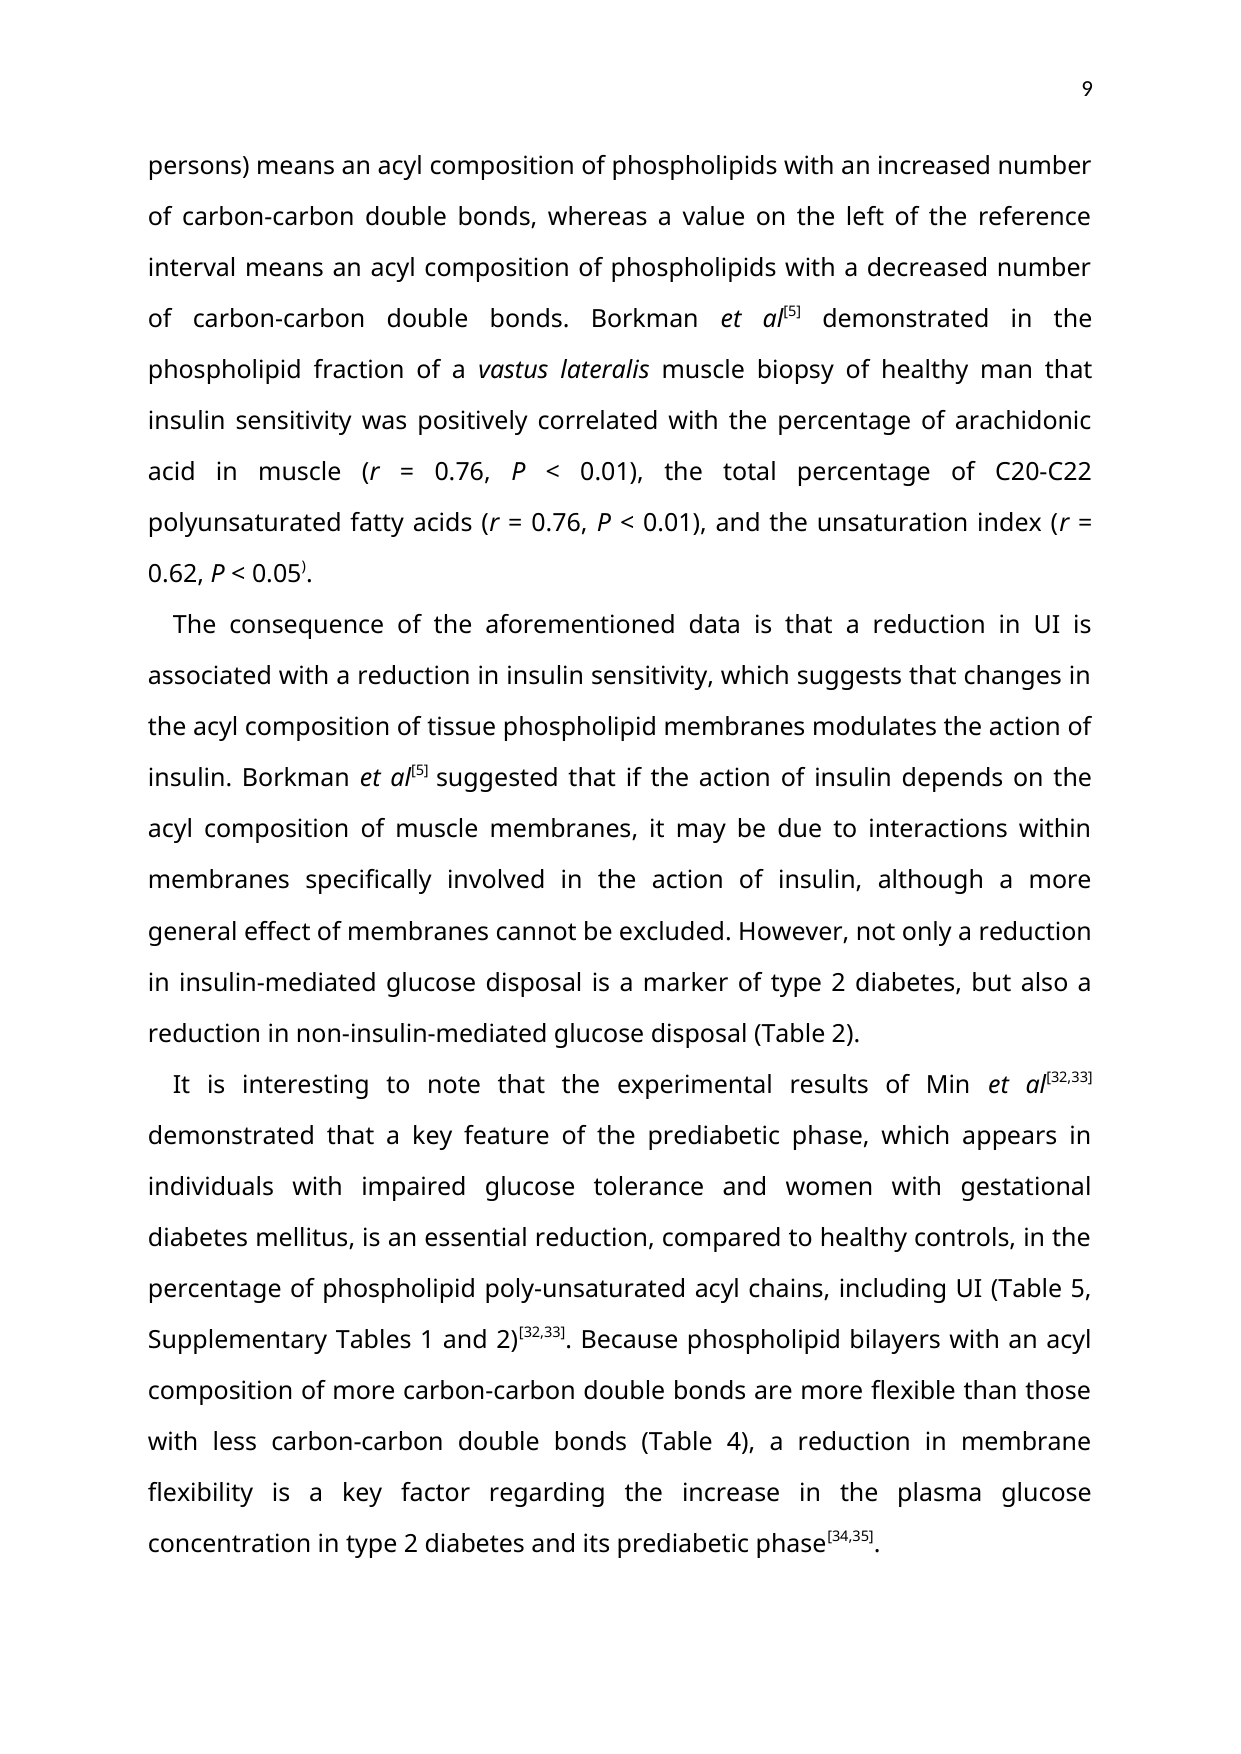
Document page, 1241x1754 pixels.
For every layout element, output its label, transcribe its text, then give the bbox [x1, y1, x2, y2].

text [148, 148, 1093, 590]
text The consequence of the aforementioned data is that a reduction in UI is associated with a reduction in insulin sensitivity, which suggests that changes in the acyl composition of tissue phospholipid membranes modulates the action of insulin. Borkman et al[5] suggested that if the action of insulin depends on the acyl composition of muscle membranes, it may be due to interactions within membranes specifically involved in the action of insulin, although a more general effect of membranes cannot be excluded. However, not only a reduction in insulin-mediated glucose disposal is a marker of type 2 diabetes, but also a reduction in non-insulin-mediated glucose disposal (Table 2). [148, 607, 1093, 1049]
text It is interesting to note that the experimental results of Min et al[32,33] demonstrated that a key feature of the prediabetic phase, which appears in individuals with impaired glucose tolerance and women with gestational diabetes mellitus, is an essential reduction, compared to healthy controls, in the percentage of phospholipid poly-unsaturated acyl chains, including UI (Table 5, Supplementary Tables 1 and 2)[32,33]. Because phospholipid bilayers with an acyl composition of more carbon-carbon double bonds are more flexible than those with less carbon-carbon double bonds (Table 4), a reduction in membrane flexibility is a key factor regarding the increase in the plasma glucose concentration in type 2 diabetes and its prediabetic phase[34,35]. [148, 1066, 1093, 1560]
